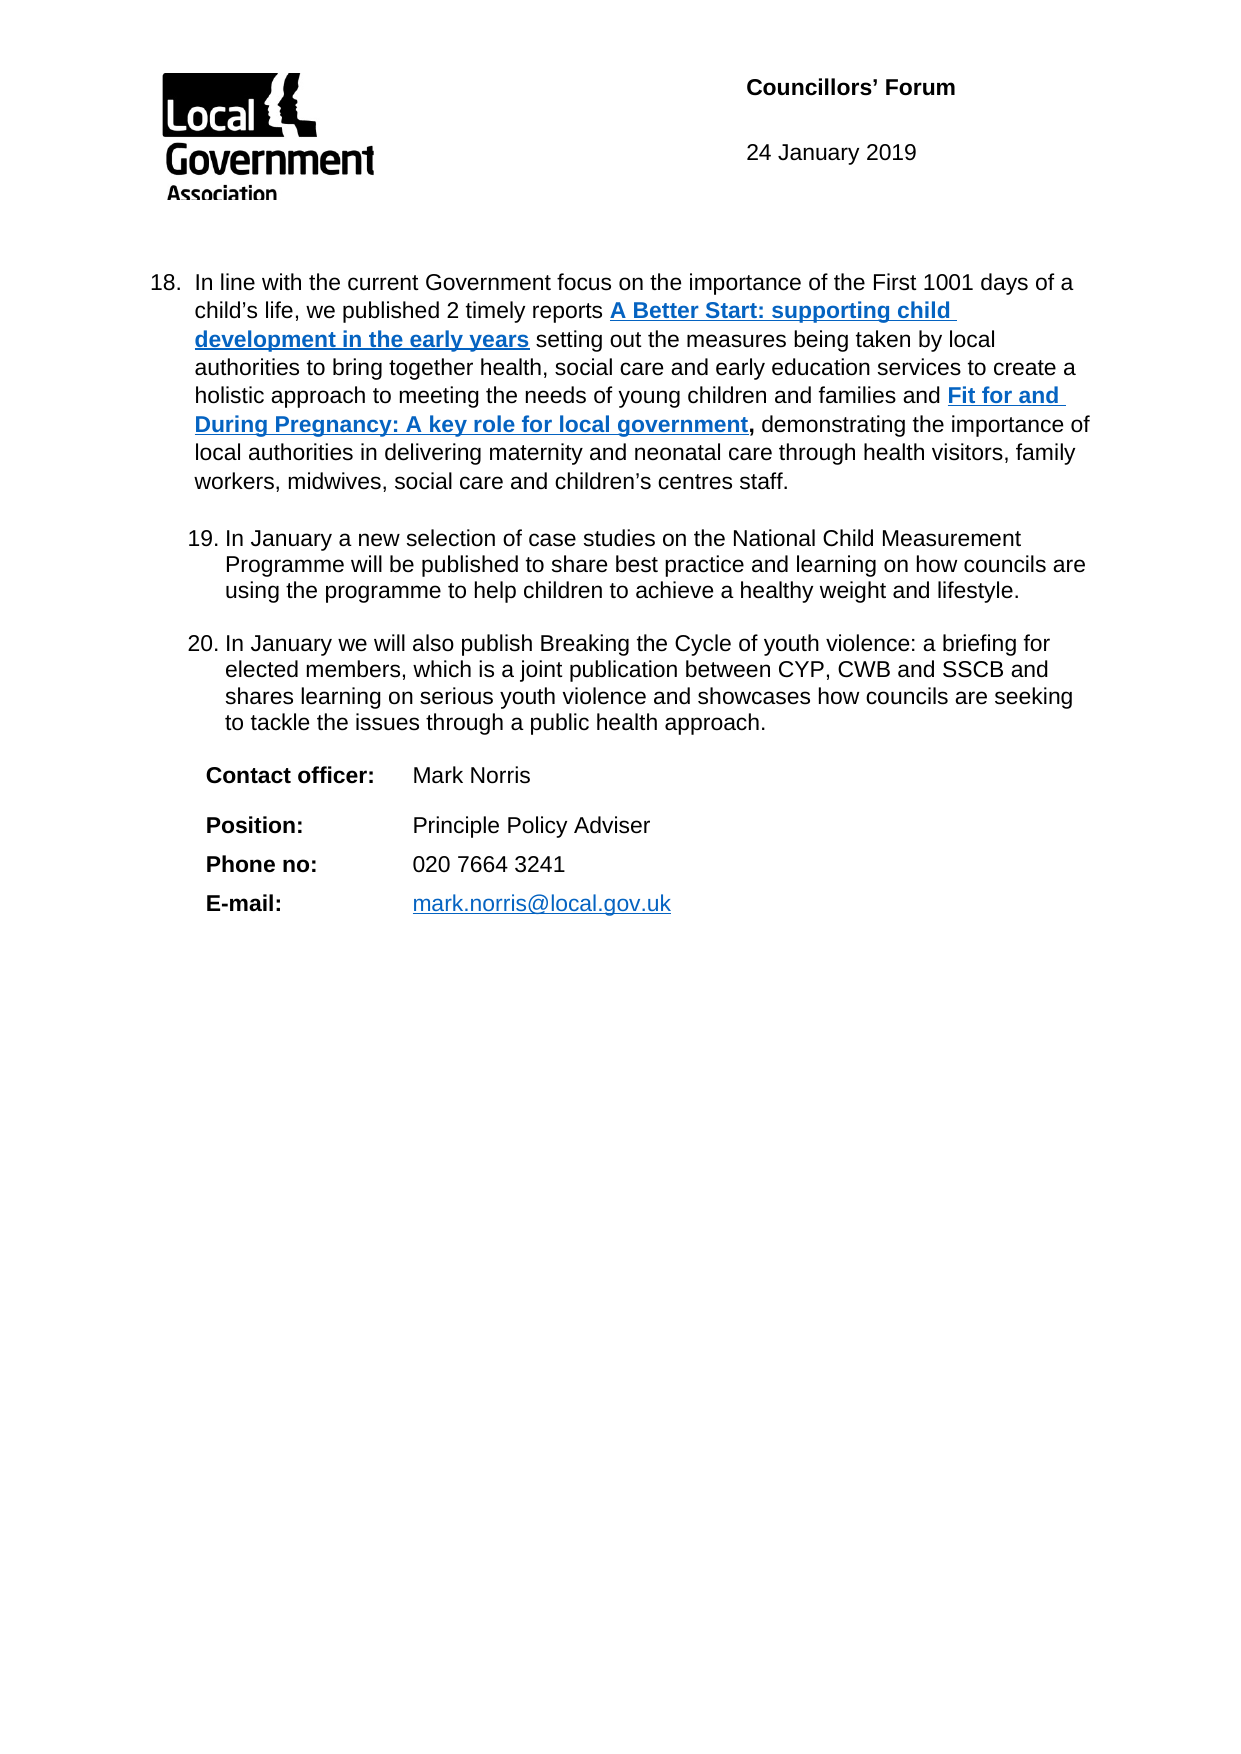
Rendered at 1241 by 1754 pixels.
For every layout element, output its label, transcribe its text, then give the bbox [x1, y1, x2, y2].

table_header Contact officer: [194, 762, 401, 800]
table_cell E-mail: [194, 878, 401, 916]
table_cell 020 7664 3241 [401, 839, 1006, 878]
list In January a new selection of case studies on the National Child Measurement Programme will be published to share best practice and learning on how councils are using the programme to help children to achieve a healthy weight and lifestyle. [187, 524, 1090, 604]
table_cell Principle Policy Adviser [401, 800, 1006, 839]
table_cell Phone no: [194, 839, 401, 878]
picture [161, 73, 374, 199]
table_cell Position: [194, 800, 401, 839]
list In January we will also publish Breaking the Cycle of youth violence: a briefing for elected members, which is a joint publication between CYP, CWB and SSCB and shares learning on serious youth violence and showcases how councils are seeking to tackle the issues through a public health approach. [187, 630, 1090, 735]
table_header Mark Norris [401, 762, 1006, 800]
list In line with the current Government focus on the importance of the First 1001 days of a child’s life, we published 2 timely reports A Better Start: supporting child development in the early years setting out the measures being taken by local authorities to bring together health, social care and early education services to create a holistic approach to meeting the needs of young children and families and Fit for and During Pregnancy: A key role for local government, demonstrating the importance of local authorities in delivering maternity and neonatal care through health visitors, family workers, midwives, social care and children’s centres staff. [150, 269, 1090, 494]
table_cell mark.norris@local.gov.uk [401, 878, 1006, 916]
